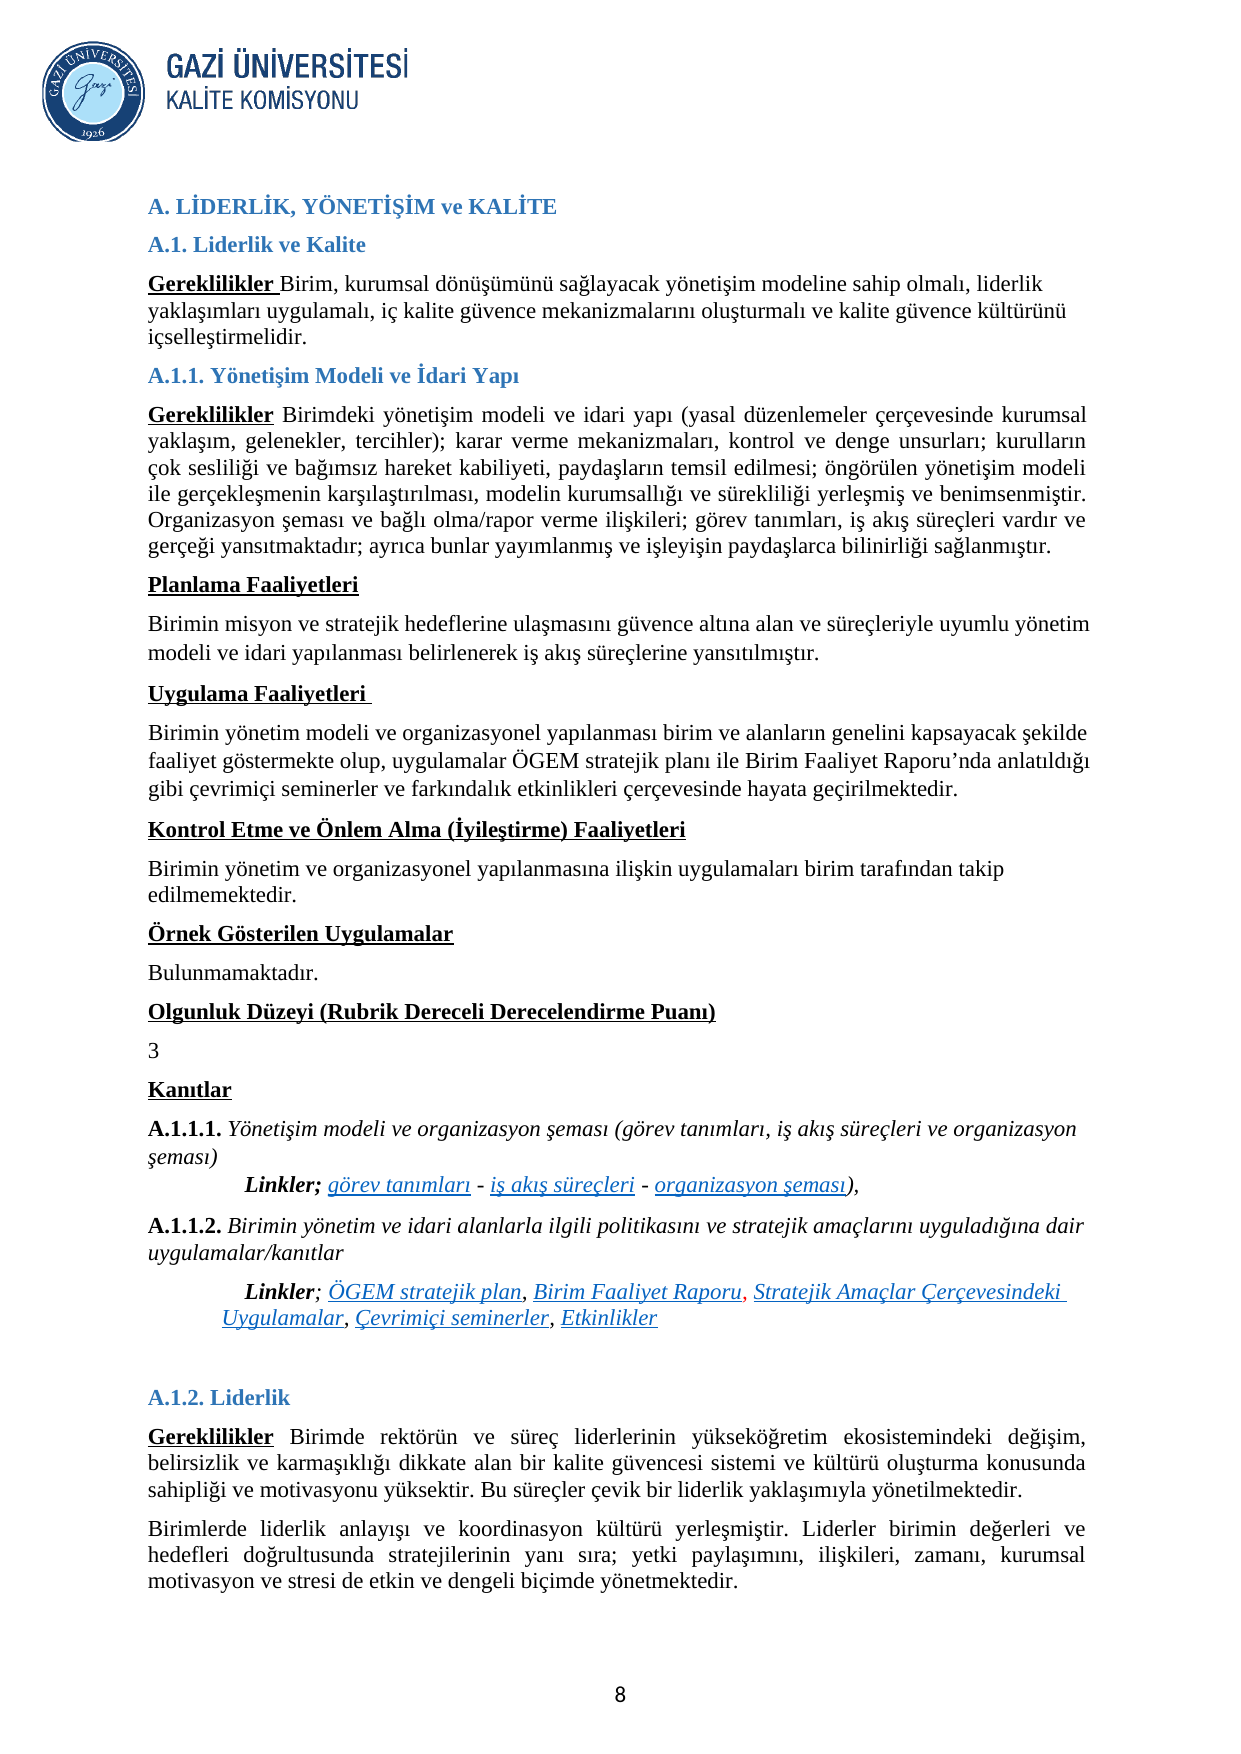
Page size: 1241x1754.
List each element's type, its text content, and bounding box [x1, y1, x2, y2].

text Birimlerde liderlik anlayışı ve koordinasyon kültürü yerleşmiştir. Liderler birimin değerleri ve hedefleri doğrultusunda stratejilerinin yanı sıra; yetki paylaşımını, ilişkileri, zamanı, kurumsal motivasyon ve stresi de etkin ve dengeli biçimde yönetmektedir. [148, 1514, 1087, 1594]
text Olgunluk Düzeyi (Rubrik Dereceli Derecelendirme Puanı) [148, 998, 1093, 1024]
text Birimin yönetim ve organizasyonel yapılanmasına ilişkin uygulamaları birim tarafından takip edilmemektedir. [148, 855, 1093, 908]
subtitle A.1.1. Yönetişim Modeli ve İdari Yapı [148, 362, 1093, 388]
text Gereklilikler Birimdeki yönetişim modeli ve idari yapı (yasal düzenlemeler çerçevesinde kurumsal yaklaşım, gelenekler, tercihler); karar verme mekanizmaları, kontrol ve denge unsurları; kurulların çok sesliliği ve bağımsız hareket kabiliyeti, paydaşların temsil edilmesi; öngörülen yönetişim modeli ile gerçekleşmenin karşılaştırılması, modelin kurumsallığı ve sürekliliği yerleşmiş ve benimsenmiştir. Organizasyon şeması ve bağlı olma/rapor verme ilişkileri; görev tanımları, iş akış süreçleri vardır ve gerçeği yansıtmaktadır; ayrıca bunlar yayımlanmış ve işleyişin paydaşlarca bilinirliği sağlanmıştır. [148, 401, 1088, 559]
subtitle A.1.2. Liderlik [148, 1384, 1093, 1411]
text Kontrol Etme ve Önlem Alma (İyileştirme) Faaliyetleri [148, 816, 1093, 843]
subtitle A.1. Liderlik ve Kalite [148, 232, 1093, 258]
text Bulunmamaktadır. [148, 959, 1093, 986]
text A.1.1.2. Birimin yönetim ve idari alanlarla ilgili politikasını ve stratejik amaçlarını uyguladığına dair uygulamalar/kanıtlar [148, 1212, 1093, 1265]
text A.1.1.1. Yönetişim modeli ve organizasyon şeması (görev tanımları, iş akış süreçleri ve organizasyon şeması) [148, 1115, 1093, 1169]
text Uygulama Faaliyetleri [148, 680, 1093, 706]
subtitle A. LİDERLİK, YÖNETİŞİM ve KALİTE [148, 193, 1093, 219]
picture [41, 41, 407, 142]
text Linkler; görev tanımları - iş akış süreçleri - organizasyon şeması), [244, 1172, 1093, 1198]
text Planlama Faaliyetleri [148, 571, 1093, 598]
text Örnek Gösterilen Uygulamalar [148, 920, 1093, 947]
text 3 [148, 1037, 1093, 1063]
text Gereklilikler Birim, kurumsal dönüşümünü sağlayacak yönetişim modeline sahip olmalı, liderlik yaklaşımları uygulamalı, iç kalite güvence mekanizmalarını oluşturmalı ve kalite güvence kültürünü içselleştirmelidir. [148, 270, 1093, 349]
text Kanıtlar [148, 1076, 1093, 1102]
text Gereklilikler Birimde rektörün ve süreç liderlerinin yükseköğretim ekosistemindeki değişim, belirsizlik ve karmaşıklığı dikkate alan bir kalite güvencesi sistemi ve kültürü oluşturma konusunda sahipliği ve motivasyonu yüksektir. Bu süreçler çevik bir liderlik yaklaşımıyla yönetilmektedir. [148, 1423, 1087, 1502]
text Birimin misyon ve stratejik hedeflerine ulaşmasını güvence altına alan ve süreçleriyle uyumlu yönetim modeli ve idari yapılanması belirlenerek iş akış süreçlerine yansıtılmıştır. [148, 610, 1093, 665]
text Birimin yönetim modeli ve organizasyonel yapılanması birim ve alanların genelini kapsayacak şekilde faaliyet göstermekte olup, uygulamalar ÖGEM stratejik planı ile Birim Faaliyet Raporu’nda anlatıldığı gibi çevrimiçi seminerler ve farkındalık etkinlikleri çerçevesinde hayata geçirilmektedir. [148, 718, 1092, 802]
text Linkler; ÖGEM stratejik plan, Birim Faaliyet Raporu, Stratejik Amaçlar Çerçevesindeki Uygulamalar, Çevrimiçi seminerler, Etkinlikler [221, 1278, 1093, 1330]
